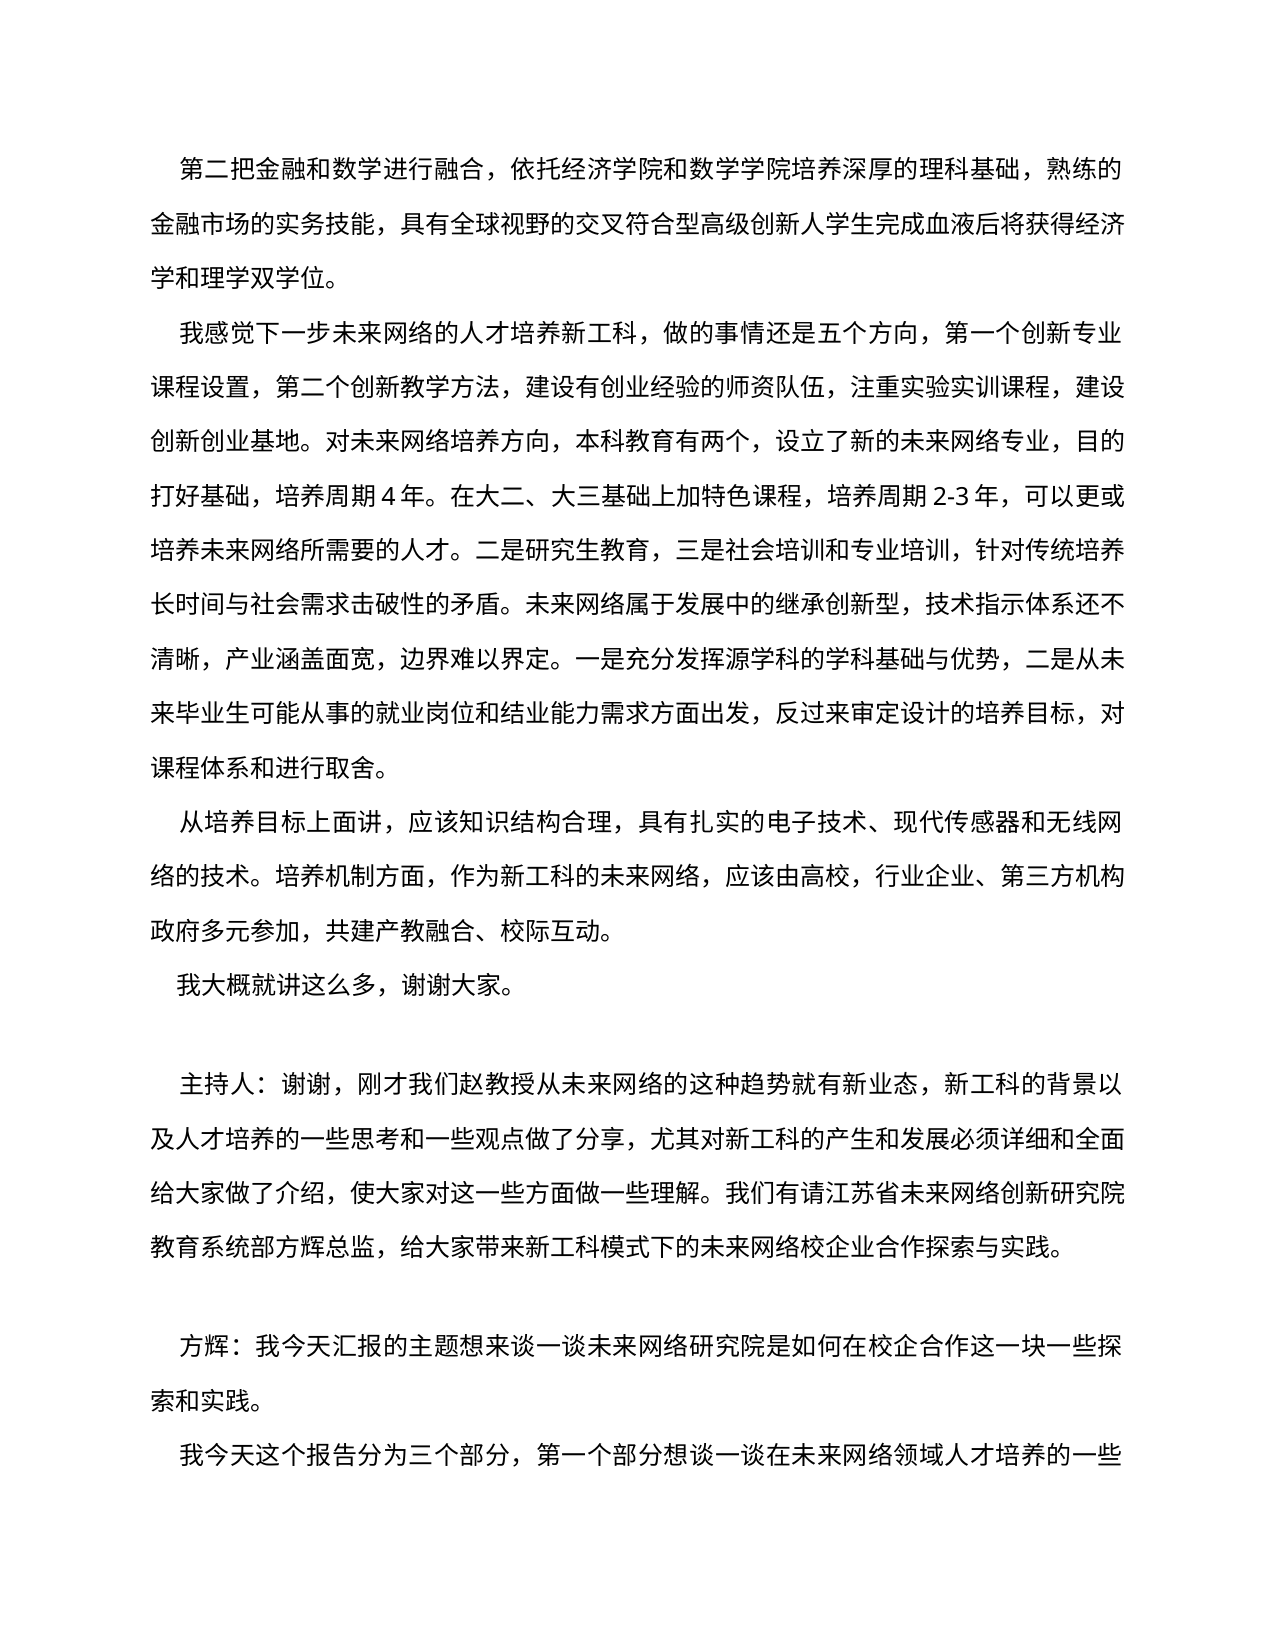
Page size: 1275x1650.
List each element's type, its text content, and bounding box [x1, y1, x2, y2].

text 我感觉下一步未来网络的人才培养新工科，做的事情还是五个方向，第一个创新专业课程设置，第二个创新教学方法，建设有创业经验的师资队伍，注重实验实训课程，建设创新创业基地。对未来网络培养方向，本科教育有两个，设立了新的未来网络专业，目的打好基础，培养周期4年。在大二、大三基础上加特色课程，培养周期2-3年，可以更或培养未来网络所需要的人才。二是研究生教育，三是社会培训和专业培训，针对传统培养长时间与社会需求击破性的矛盾。未来网络属于发展中的继承创新型，技术指示体系还不清晰，产业涵盖面宽，边界难以界定。一是充分发挥源学科的学科基础与优势，二是从未来毕业生可能从事的就业岗位和结业能力需求方面出发，反过来审定设计的培养目标，对课程体系和进行取舍。 [150, 313, 1125, 784]
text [150, 1436, 1125, 1472]
text 第二把金融和数学进行融合，依托经济学院和数学学院培养深厚的理科基础，熟练的金融市场的实务技能，具有全球视野的交叉符合型高级创新人学生完成血液后将获得经济学和理学双学位。 [150, 150, 1125, 295]
text 从培养目标上面讲，应该知识结构合理，具有扎实的电子技术、现代传感器和无线网络的技术。培养机制方面，作为新工科的未来网络，应该由高校，行业企业、第三方机构政府多元参加，共建产教融合、校际互动。 [150, 802, 1125, 947]
text 我大概就讲这么多，谢谢大家。 [150, 966, 1125, 1002]
text 主持人：谢谢，刚才我们赵教授从未来网络的这种趋势就有新业态，新工科的背景以及人才培养的一些思考和一些观点做了分享，尤其对新工科的产生和发展必须详细和全面给大家做了介绍，使大家对这一些方面做一些理解。我们有请江苏省未来网络创新研究院教育系统部方辉总监，给大家带来新工科模式下的未来网络校企业合作探索与实践。 [150, 1065, 1125, 1264]
text 方辉：我今天汇报的主题想来谈一谈未来网络研究院是如何在校企合作这一块一些探索和实践。 [150, 1327, 1125, 1417]
